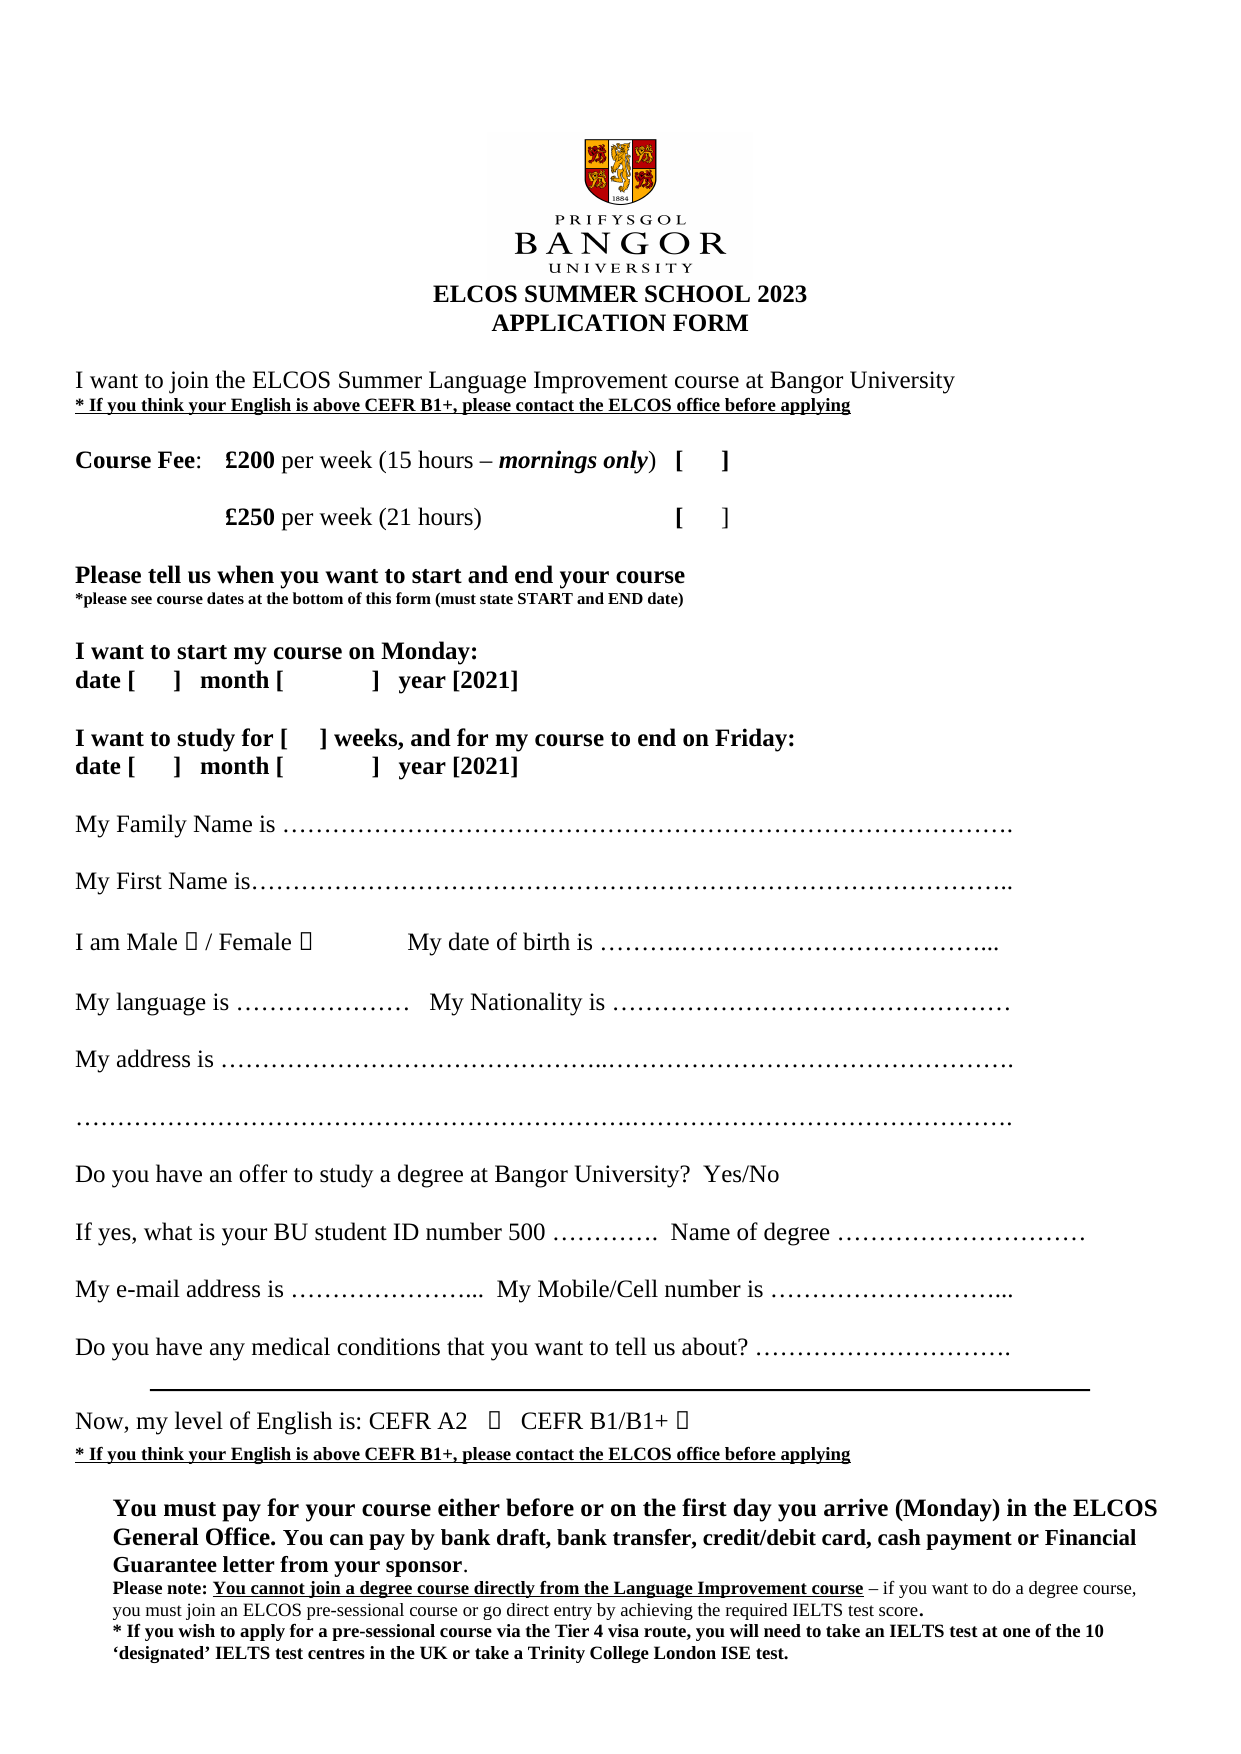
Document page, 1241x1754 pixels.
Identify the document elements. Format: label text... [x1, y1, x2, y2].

text * If you think your English is above CEFR B1+, please contact the ELCOS office before applying [75, 394, 1165, 416]
text ………………………………………………………….………………………………………. [75, 1102, 1165, 1130]
text Do you have an offer to study a degree at Bangor University? Yes/No [75, 1159, 1165, 1188]
text Please tell us when you want to start and end your course [75, 560, 1165, 588]
text £250 per week (21 hours) [ ] [150, 502, 1165, 531]
picture [487, 132, 753, 280]
text I am Male  / Female  My date of birth is ……….………………………………... [75, 924, 1165, 958]
text My Family Name is ……………………………………………………………………………. [75, 809, 1165, 838]
text Course Fee: £200 per week (15 hours – mornings only) [ ] [75, 445, 1165, 473]
text date [ ] month [ ] year [2021] [75, 751, 1165, 780]
text APPLICATION FORM [75, 308, 1165, 337]
text If yes, what is your BU student ID number 500 …………. Name of degree ………………………… [75, 1217, 1165, 1245]
text I want to study for [ ] weeks, and for my course to end on Friday: [75, 723, 1165, 751]
text My e-mail address is …………………... My Mobile/Cell number is ………………………... [75, 1274, 1165, 1303]
text My address is ………………………………………..…………………………………………. [75, 1044, 1165, 1073]
text My First Name is……………………………………………………………………………….. [75, 866, 1165, 895]
text * If you wish to apply for a pre-sessional course via the Tier 4 visa route, you will need to take an IELTS test at one of the 10 ‘designated’ IELTS test centres in the UK or take a Trinity College London ISE test. [112, 1620, 1165, 1663]
text You must pay for your course either before or on the first day you arrive (Monday) in the ELCOS General Office. You can pay by bank draft, bank transfer, credit/debit card, cash payment or Financial Guarantee letter from your sponsor. [112, 1493, 1165, 1577]
text Now, my level of English is: CEFR A2  CEFR B1/B1+  [75, 1403, 1165, 1437]
text ELCOS SUMMER SCHOOL 2023 [75, 279, 1165, 308]
text Do you have any medical conditions that you want to tell us about? …………………………. [75, 1332, 1165, 1360]
text date [ ] month [ ] year [2021] [75, 665, 1165, 694]
text Please note: You cannot join a degree course directly from the Language Improvement course – if you want to do a degree course, you must join an ELCOS pre-sessional course or go direct entry by achieving the required IELTS test score. [112, 1577, 1165, 1620]
text I want to join the ELCOS Summer Language Improvement course at Bangor University [75, 366, 1165, 394]
text My language is ………………… My Nationality is ………………………………………… [75, 987, 1165, 1015]
text * If you think your English is above CEFR B1+, please contact the ELCOS office before applying [75, 1443, 1165, 1464]
text *please see course dates at the bottom of this form (must state START and END date) [75, 588, 1165, 608]
text I want to start my course on Monday: [75, 636, 1165, 665]
